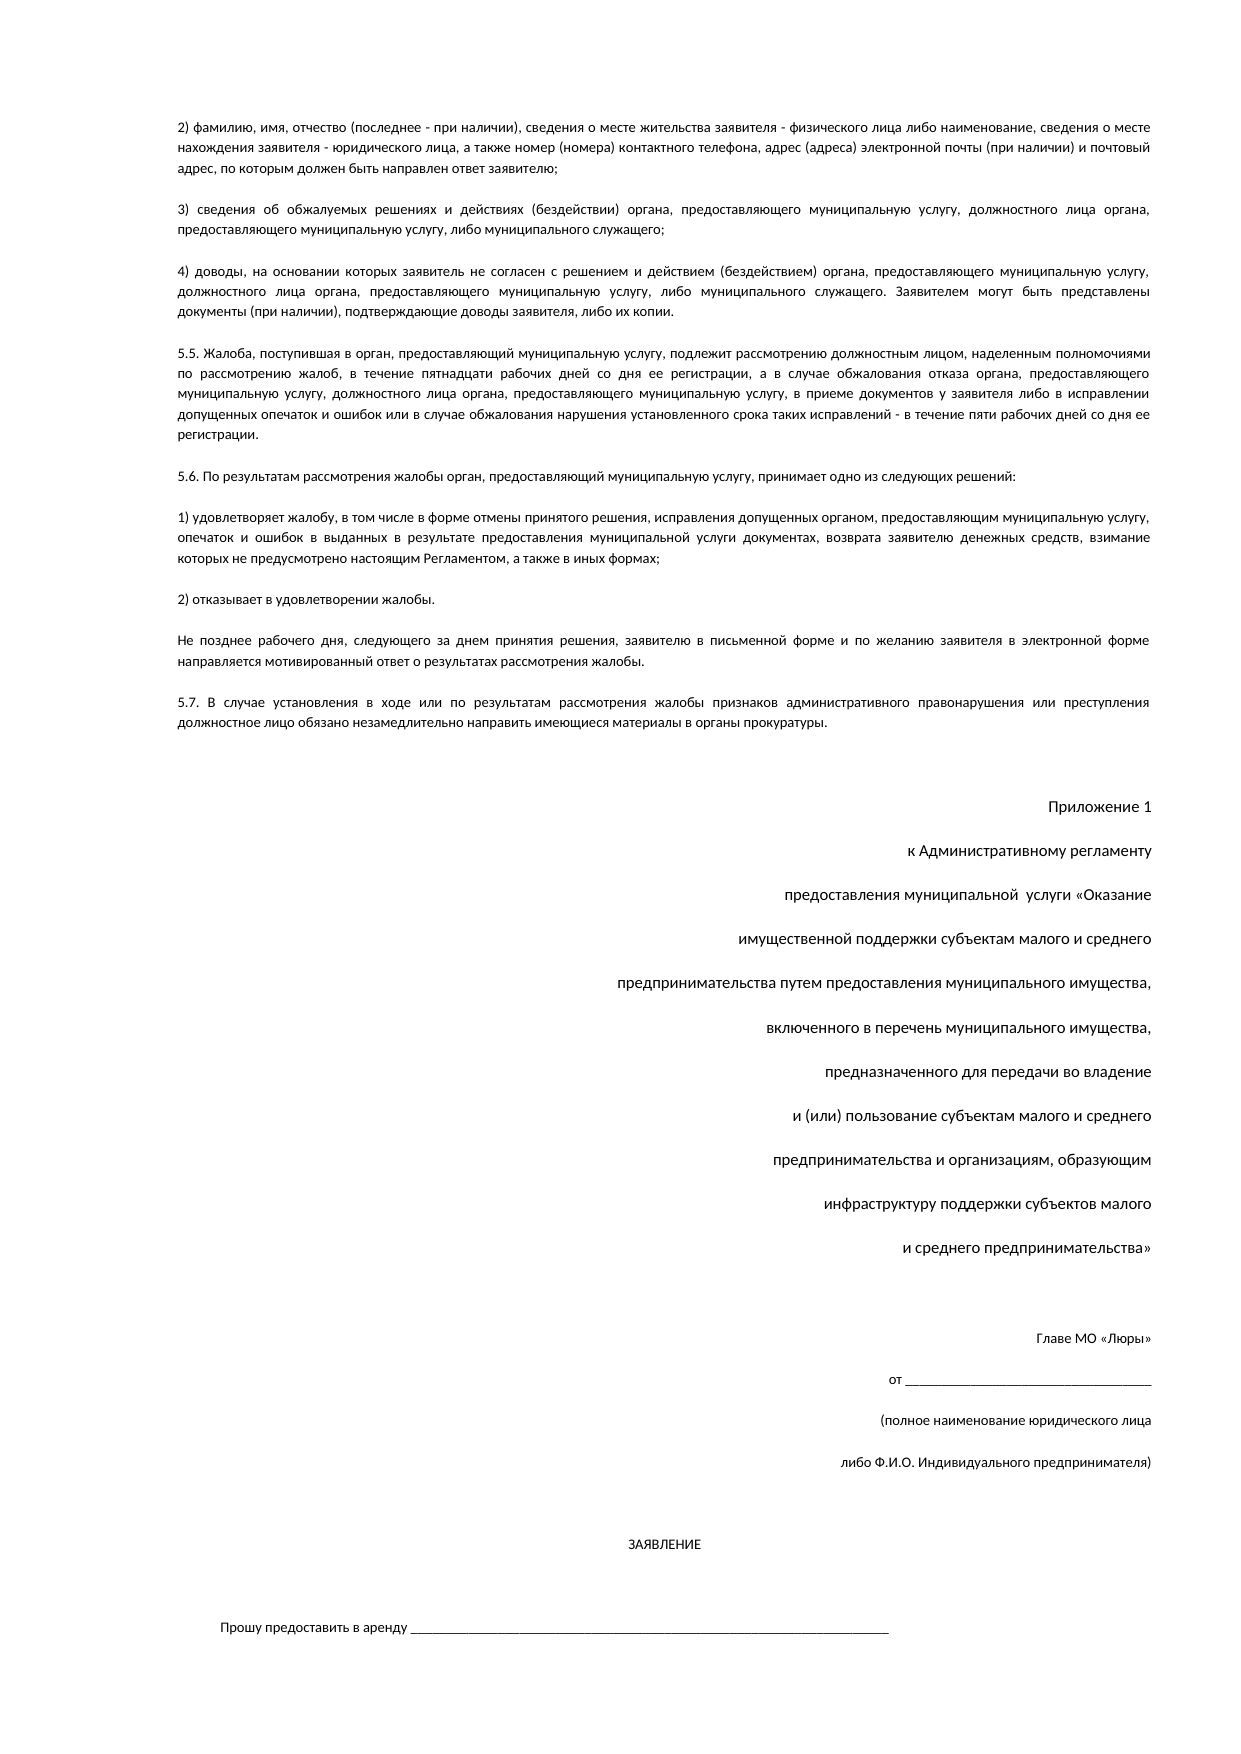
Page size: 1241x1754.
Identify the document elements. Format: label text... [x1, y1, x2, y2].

text от __________________________________ [177, 1370, 1152, 1388]
text 1) удовлетворяет жалобу, в том числе в форме отмены принятого решения, исправления допущенных органом, предоставляющим муниципальную услугу, опечаток и ошибок в выданных в результате предоставления муниципальной услуги документах, возврата заявителю денежных средств, взимание которых не предусмотрено настоящим Регламентом, а также в иных формах; [177, 508, 1152, 567]
text (полное наименование юридического лица [177, 1412, 1152, 1429]
text либо Ф.И.О. Индивидуального предпринимателя) [177, 1453, 1152, 1471]
text предназначенного для передачи во владение [177, 1061, 1152, 1081]
text 4) доводы, на основании которых заявитель не согласен с решением и действием (бездействием) органа, предоставляющего муниципальную услугу, должностного лица органа, предоставляющего муниципальную услугу, либо муниципального служащего. Заявителем могут быть представлены документы (при наличии), подтверждающие доводы заявителя, либо их копии. [177, 262, 1152, 321]
text Не позднее рабочего дня, следующего за днем принятия решения, заявителю в письменной форме и по желанию заявителя в электронной форме направляется мотивированный ответ о результатах рассмотрения жалобы. [177, 631, 1152, 670]
text 2) фамилию, имя, отчество (последнее - при наличии), сведения о месте жительства заявителя - физического лица либо наименование, сведения о месте нахождения заявителя - юридического лица, а также номер (номера) контактного телефона, адрес (адреса) электронной почты (при наличии) и почтовый адрес, по которым должен быть направлен ответ заявителю; [177, 118, 1152, 177]
text инфраструктуру поддержки субъектов малого [177, 1193, 1152, 1214]
text и среднего предпринимательства» [177, 1238, 1152, 1258]
text предпринимательства путем предоставления муниципального имущества, [177, 973, 1152, 993]
text 2) отказывает в удовлетворении жалобы. [177, 590, 1152, 608]
text предоставления муниципальной услуги «Оказание [177, 884, 1152, 905]
text Главе МО «Люры» [177, 1329, 1152, 1347]
text 5.6. По результатам рассмотрения жалобы орган, предоставляющий муниципальную услугу, принимает одно из следующих решений: [177, 467, 1152, 485]
text 3) сведения об обжалуемых решениях и действиях (бездействии) органа, предоставляющего муниципальную услугу, должностного лица органа, предоставляющего муниципальную услугу, либо муниципального служащего; [177, 200, 1152, 238]
text 5.7. В случае установления в ходе или по результатам рассмотрения жалобы признаков административного правонарушения или преступления должностное лицо обязано незамедлительно направить имеющиеся материалы в органы прокуратуры. [177, 693, 1152, 731]
text Прошу предоставить в аренду __________________________________________________________________ [177, 1618, 1152, 1636]
text 5.5. Жалоба, поступившая в орган, предоставляющий муниципальную услугу, подлежит рассмотрению должностным лицом, наделенным полномочиями по рассмотрению жалоб, в течение пятнадцати рабочих дней со дня ее регистрации, а в случае обжалования отказа органа, предоставляющего муниципальную услугу, должностного лица органа, предоставляющего муниципальную услугу, в приеме документов у заявителя либо в исправлении допущенных опечаток и ошибок или в случае обжалования нарушения установленного срока таких исправлений - в течение пяти рабочих дней со дня ее регистрации. [177, 344, 1152, 443]
text и (или) пользование субъектам малого и среднего [177, 1105, 1152, 1126]
text ЗАЯВЛЕНИЕ [177, 1535, 1152, 1553]
text предпринимательства и организациям, образующим [177, 1149, 1152, 1170]
text к Административному регламенту [177, 840, 1152, 861]
text включенного в перечень муниципального имущества, [177, 1017, 1152, 1037]
text имущественной поддержки субъектам малого и среднего [177, 928, 1152, 949]
text Приложение 1 [177, 796, 1152, 816]
